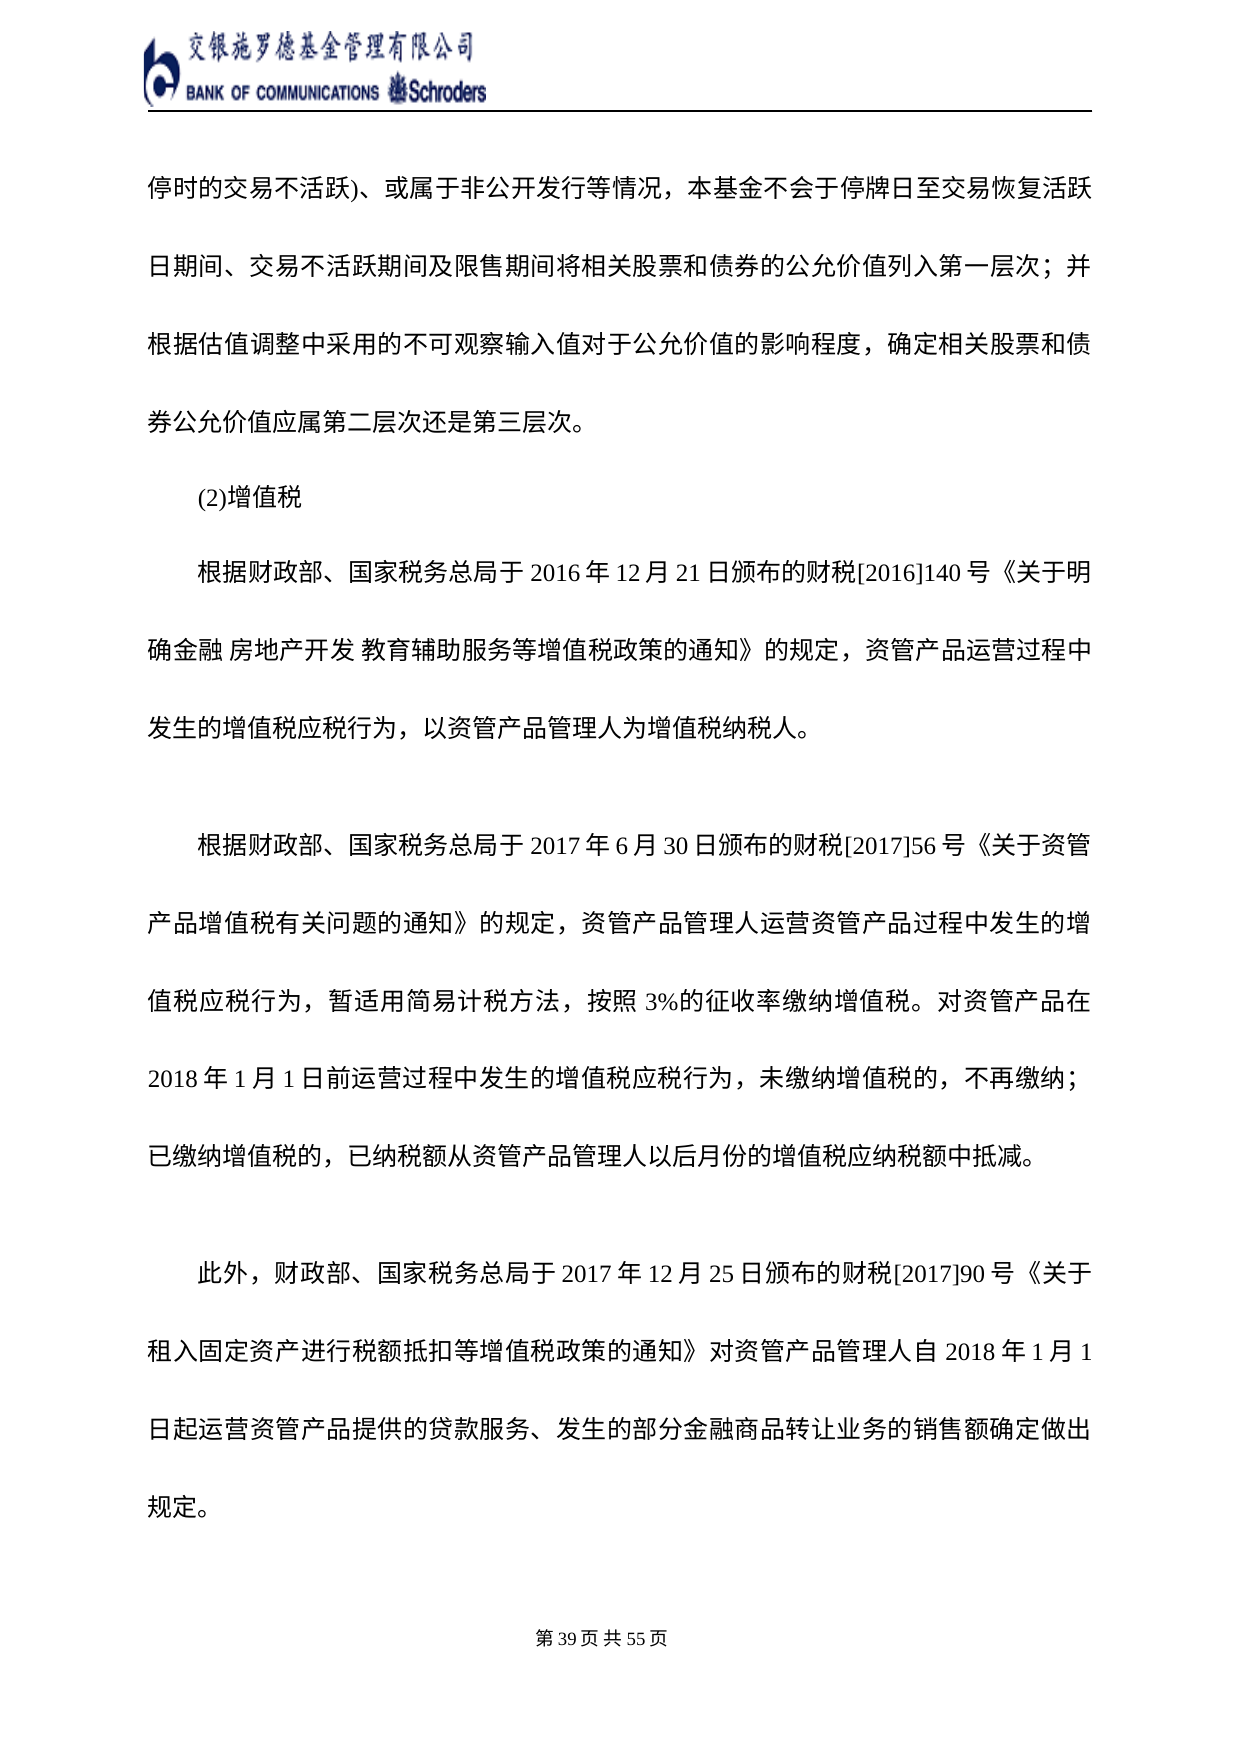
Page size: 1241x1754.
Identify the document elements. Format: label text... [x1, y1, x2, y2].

text 此外，财政部、国家税务总局于2017年12月25日颁布的财税[2017]90号《关于租入固定资产进行税额抵扣等增值税政策的通知》对资管产品管理人自2018年1月1日起运营资管产品提供的贷款服务、发生的部分金融商品转让业务的销售额确定做出规定。 [148, 1239, 1092, 1538]
text 根据财政部、国家税务总局于2017年6月30日颁布的财税[2017]56号《关于资管产品增值税有关问题的通知》的规定，资管产品管理人运营资管产品过程中发生的增值税应税行为，暂适用简易计税方法，按照3%的征收率缴纳增值税。对资管产品在2018年1月1日前运营过程中发生的增值税应税行为，未缴纳增值税的，不再缴纳；已缴纳增值税的，已纳税额从资管产品管理人以后月份的增值税应纳税额中抵减。 [148, 811, 1092, 1187]
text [148, 154, 1092, 453]
picture [143, 31, 486, 107]
text (2)增值税 [148, 463, 1092, 528]
text 根据财政部、国家税务总局于2016年12月21日颁布的财税[2016]140号《关于明确金融 房地产开发 教育辅助服务等增值税政策的通知》的规定，资管产品运营过程中发生的增值税应税行为，以资管产品管理人为增值税纳税人。 [148, 538, 1092, 759]
